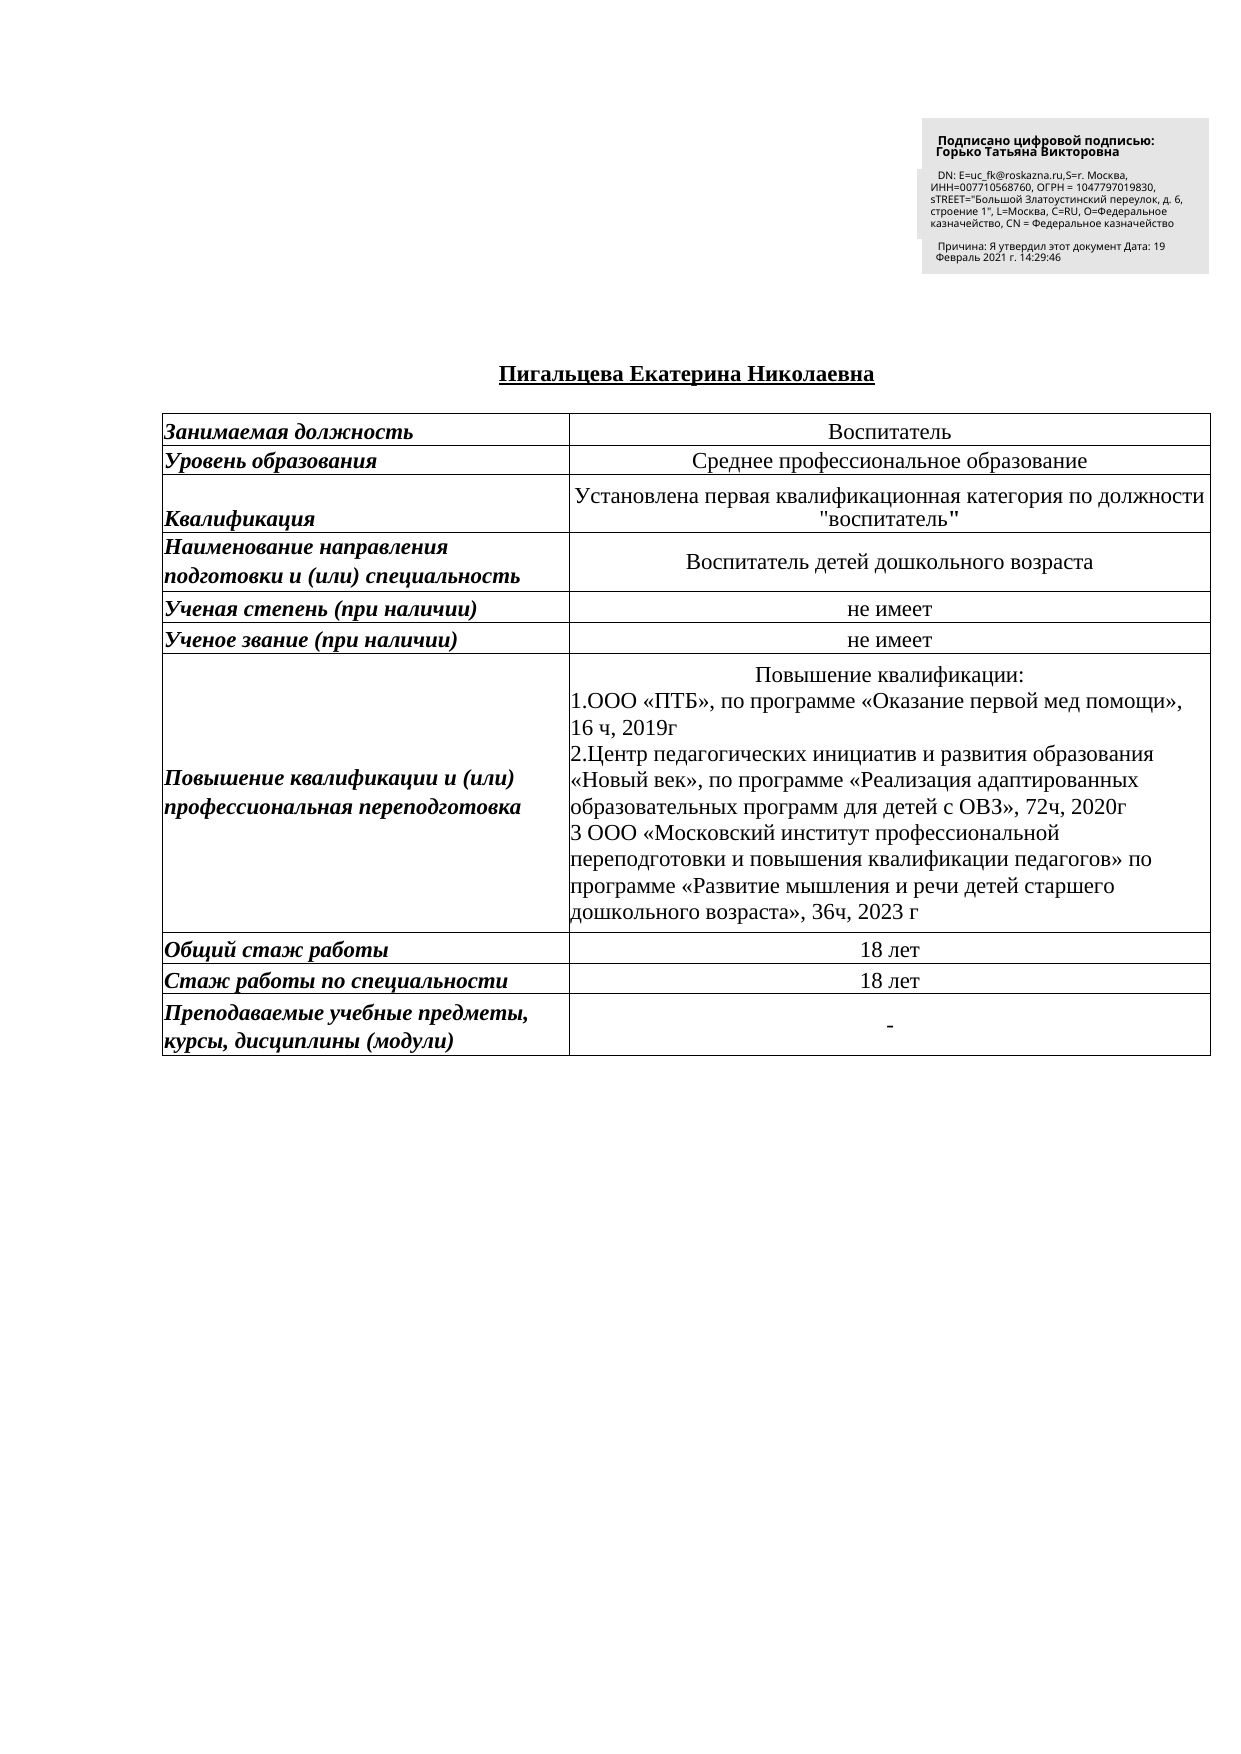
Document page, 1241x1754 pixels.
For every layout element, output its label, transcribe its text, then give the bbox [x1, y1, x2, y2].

text Пигальцева Екатерина Николаевна [177, 361, 1196, 387]
table_cell 18 лет [570, 933, 1210, 963]
table_cell Общий стаж работы [163, 933, 569, 963]
table_cell Среднее профессиональное образование [570, 446, 1210, 474]
table_cell Воспитатель детей дошкольного возраста [570, 533, 1210, 591]
table_cell Преподаваемые учебные предметы, курсы, дисциплины (модули) [163, 994, 569, 1055]
table_header Воспитатель [570, 414, 1210, 445]
table_cell Повышение квалификации и (или) профессиональная переподготовка [163, 654, 569, 932]
table_cell не имеет [570, 592, 1210, 622]
table_cell Квалификация [163, 475, 569, 532]
table_cell - [570, 994, 1210, 1055]
table_cell Стаж работы по специальности [163, 964, 569, 993]
table_cell Уровень образования [163, 446, 569, 474]
table_cell Наименование направления подготовки и (или) специальность [163, 533, 569, 591]
table_cell Установлена первая квалификационная категория по должности "воспитатель" [570, 475, 1210, 532]
table_cell не имеет [570, 623, 1210, 653]
text DN: E=uc_fk@roskazna.ru,S=r. Москва, ИНН=007710568760, ОГРН = 1047797019830, sTREET="Большой Златоустинский переулок, д. 6, строение 1", L=Москва, C=RU, О=Федеральное казначейство, CN = Федеральное казначейство [918, 170, 1208, 238]
table_cell Ученая степень (при наличии) [163, 592, 569, 622]
table_cell 18 лет [570, 964, 1210, 993]
table_cell Повышение квалификации: 1.ООО «ПТБ», по программе «Оказание первой мед помощи», 16 ч, 2019г 2.Центр педагогических инициатив и развития образования «Новый век», по программе «Реализация адаптированных образовательных программ для детей с ОВЗ», 72ч, 2020г 3 ООО «Московский институт профессиональной переподготовки и повышения квалификации педагогов» по программе «Развитие мышления и речи детей старшего дошкольного возраста», 36ч, 2023 г [570, 654, 1210, 932]
text Подписано цифровой подписью: Горько Татьяна Викторовна [923, 135, 1208, 168]
table_header Занимаемая должность [163, 414, 569, 445]
table_cell Ученое звание (при наличии) [163, 623, 569, 653]
text Причина: Я утвердил этот документ Дата: 19 Февраль 2021 г. 14:29:46 [923, 241, 1208, 273]
